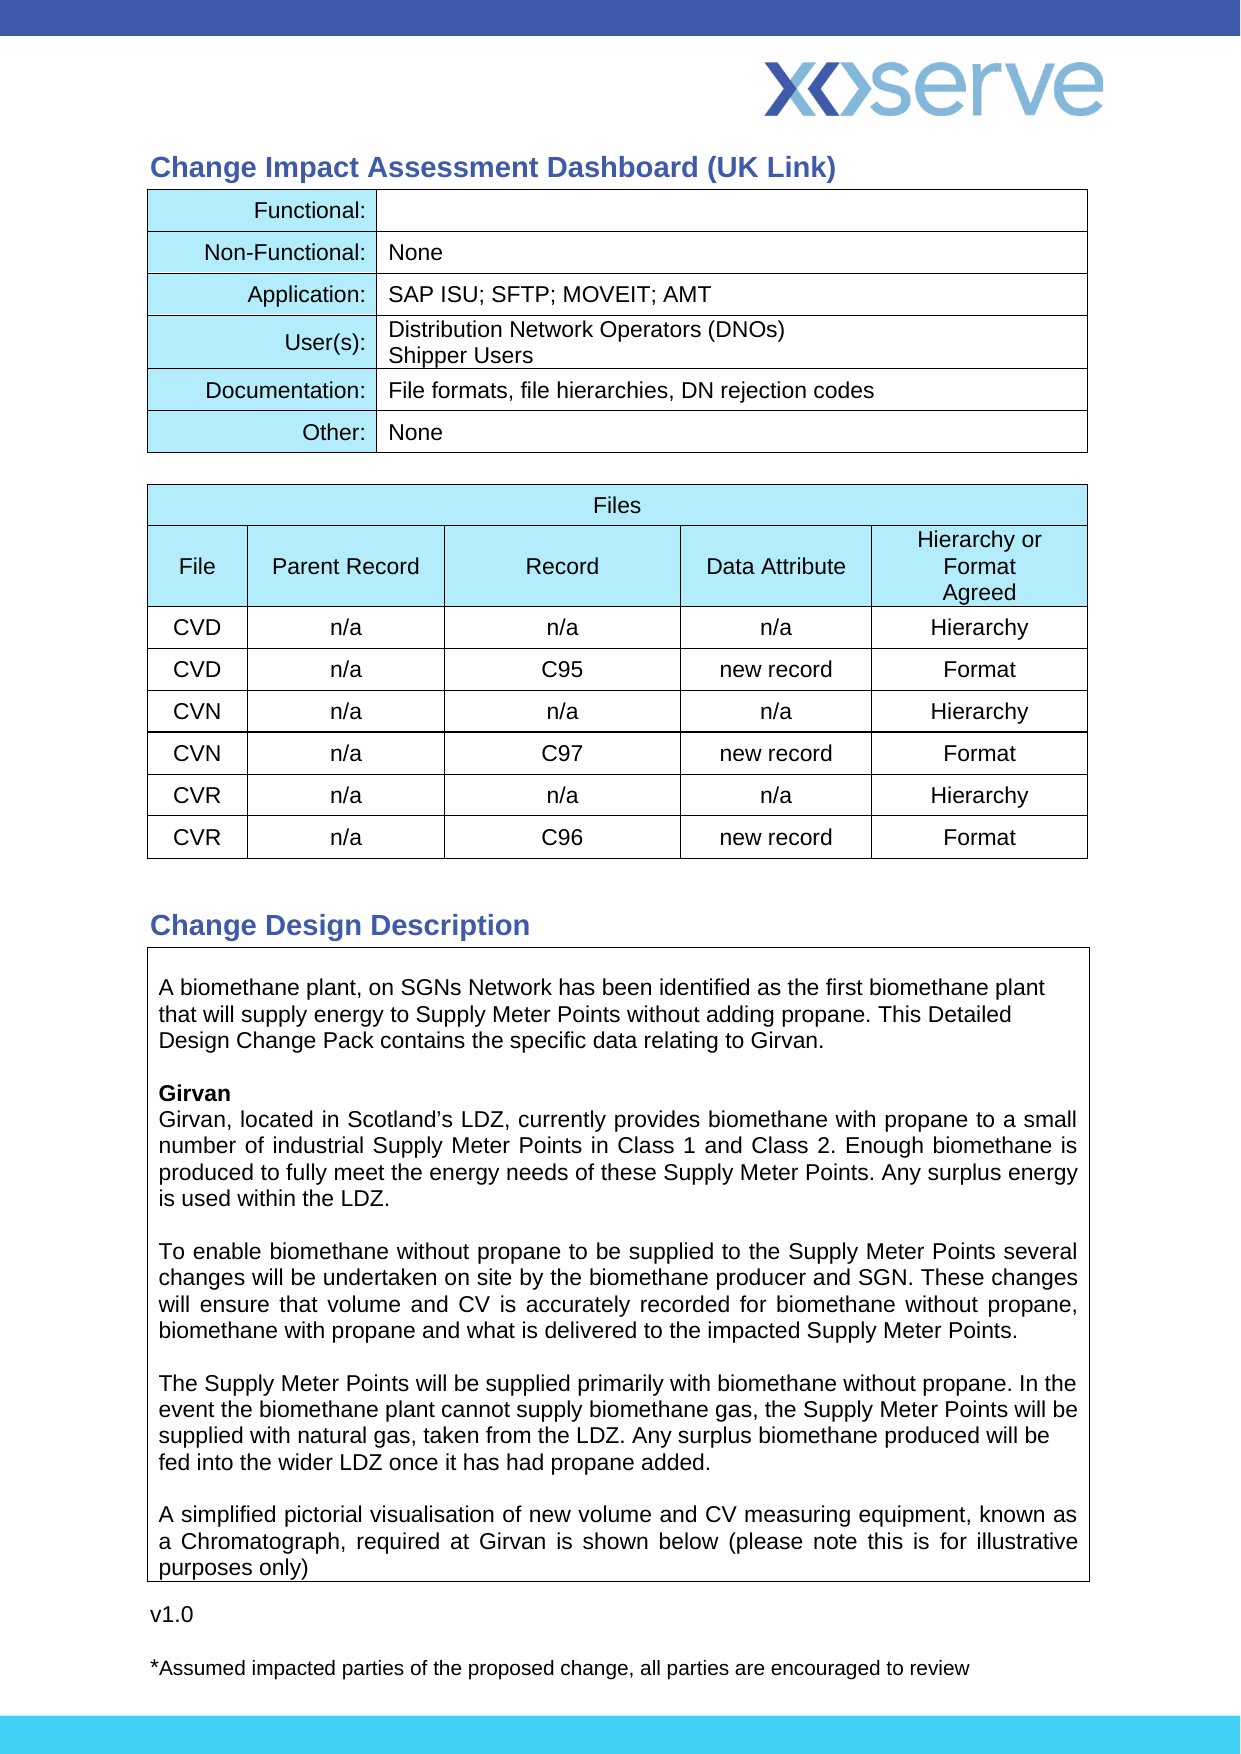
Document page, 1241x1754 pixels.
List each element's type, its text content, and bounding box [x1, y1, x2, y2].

table_cell SAP ISU; SFTP; MOVEIT; AMT [377, 274, 1087, 314]
table_cell Hierarchy or Format Agreed [872, 526, 1087, 606]
table_cell new record [681, 649, 871, 689]
table_header Functional: [148, 190, 376, 231]
table_cell new record [681, 816, 871, 857]
table_cell CVN [148, 691, 247, 731]
table_cell Distribution Network Operators (DNOs) Shipper Users [377, 316, 1087, 368]
table_cell Documentation: [148, 369, 376, 410]
table_cell n/a [248, 607, 444, 647]
table_cell C95 [445, 649, 680, 689]
table_cell Non-Functional: [148, 232, 376, 272]
table_cell CVR [148, 816, 247, 857]
subtitle Change Design Description [150, 908, 1090, 942]
table_cell Other: [148, 411, 376, 452]
table_cell new record [681, 733, 871, 773]
table_cell User(s): [148, 316, 376, 368]
table_cell n/a [248, 691, 444, 731]
picture [764, 62, 1104, 116]
table_cell n/a [681, 691, 871, 731]
table_cell n/a [681, 775, 871, 815]
table_cell n/a [248, 775, 444, 815]
table_cell C97 [445, 733, 680, 773]
table_cell None [377, 232, 1087, 272]
table_cell n/a [445, 775, 680, 815]
table_cell n/a [445, 607, 680, 647]
table_cell Format [872, 816, 1087, 857]
table_cell Format [872, 733, 1087, 773]
table_cell n/a [248, 733, 444, 773]
table_cell Data Attribute [681, 526, 871, 606]
table_cell Format [872, 649, 1087, 689]
table_cell CVN [148, 733, 247, 773]
table_cell Hierarchy [872, 691, 1087, 731]
table_cell File formats, file hierarchies, DN rejection codes [377, 369, 1087, 410]
table_header Files [148, 485, 1087, 525]
table_header [377, 190, 1087, 231]
table_cell CVD [148, 607, 247, 647]
table_cell Parent Record [248, 526, 444, 606]
table_cell Application: [148, 274, 376, 314]
table_cell C96 [445, 816, 680, 857]
table_cell n/a [248, 816, 444, 857]
table_cell CVR [148, 775, 247, 815]
table_cell n/a [445, 691, 680, 731]
table_cell File [148, 526, 247, 606]
subtitle Change Impact Assessment Dashboard (UK Link) [150, 150, 1090, 183]
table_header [148, 948, 1089, 1581]
table_cell n/a [681, 607, 871, 647]
table_cell n/a [248, 649, 444, 689]
table_cell Hierarchy [872, 775, 1087, 815]
table_cell CVD [148, 649, 247, 689]
table_cell None [377, 411, 1087, 452]
table_cell Hierarchy [872, 607, 1087, 647]
table_cell Record [445, 526, 680, 606]
